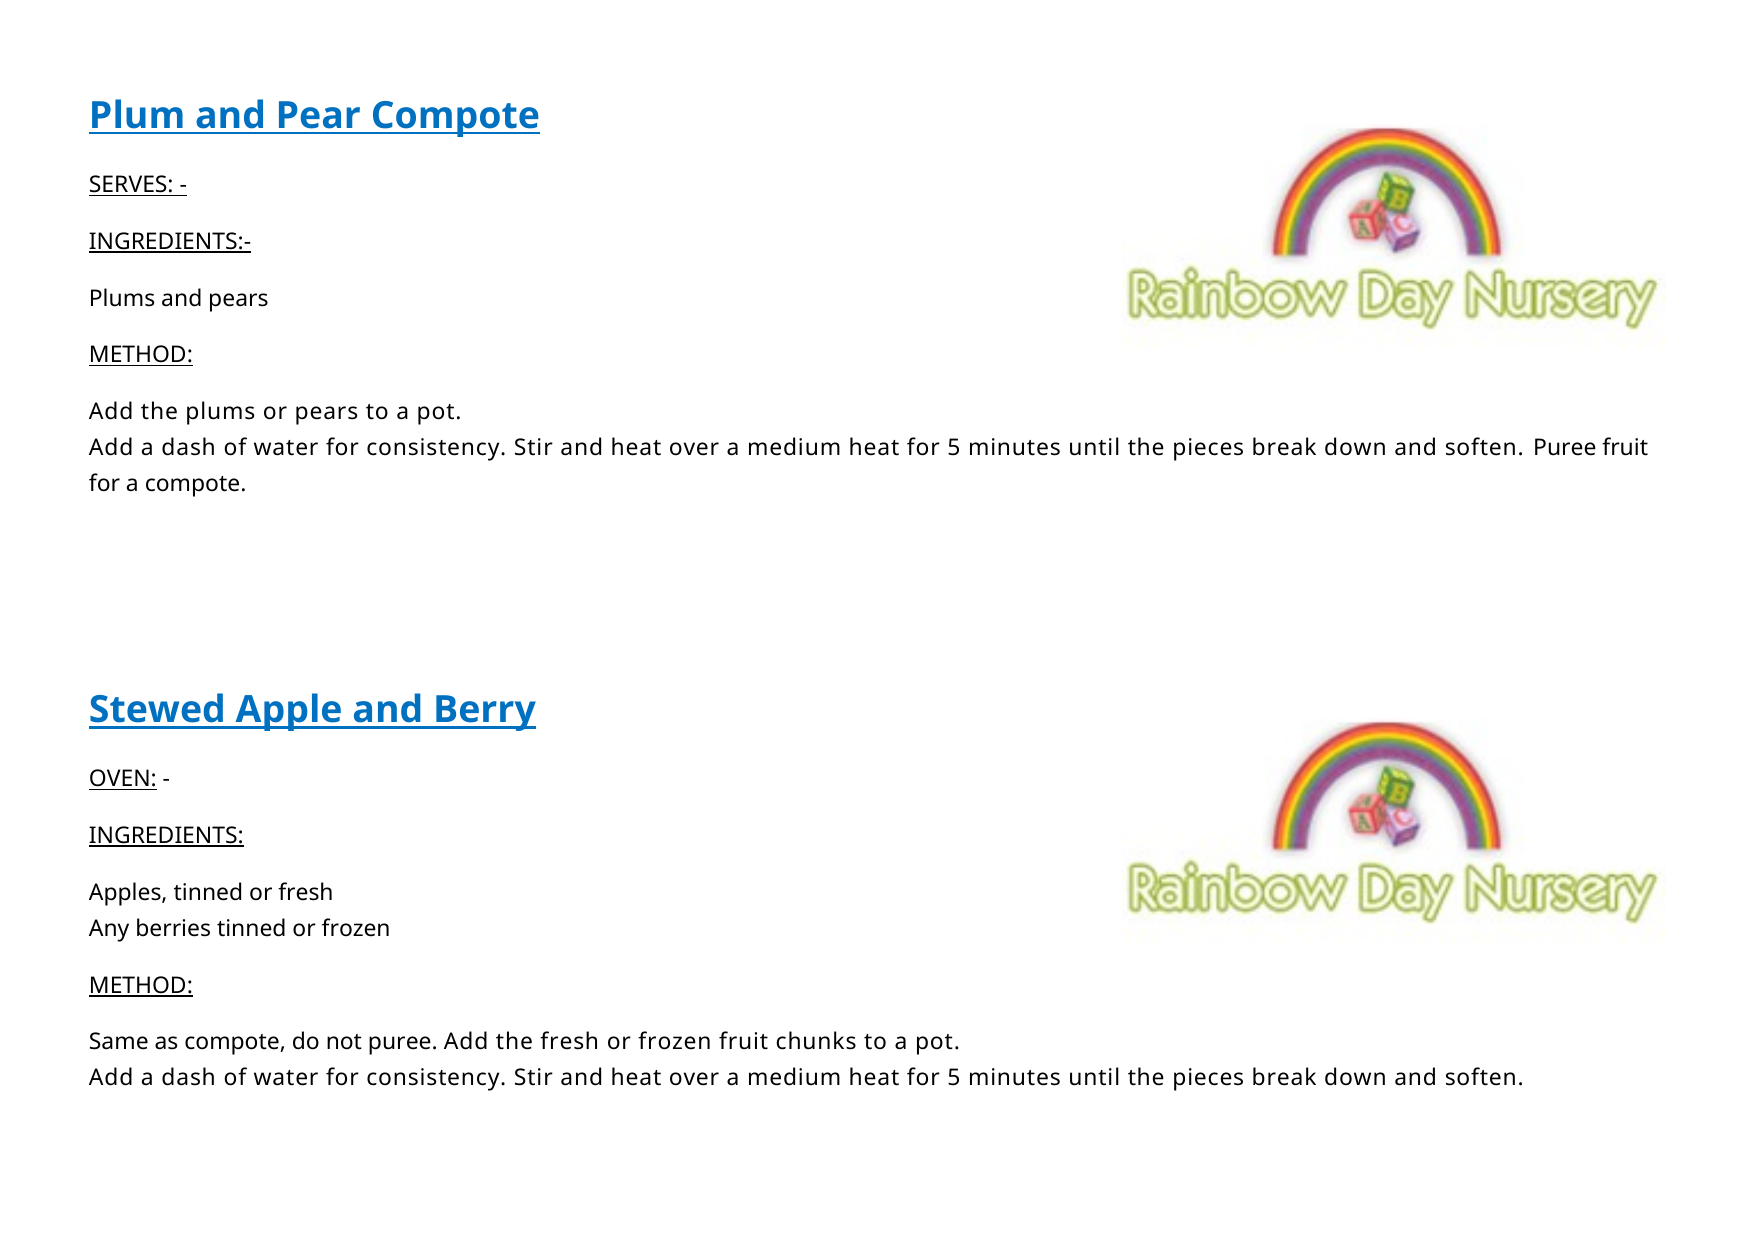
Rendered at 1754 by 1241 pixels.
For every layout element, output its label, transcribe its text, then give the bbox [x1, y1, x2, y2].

text INGREDIENTS:- [89, 225, 1121, 256]
text Stewed Apple and Berry [89, 683, 1665, 734]
text INGREDIENTS: [89, 819, 1121, 850]
text SERVES: - [89, 168, 1121, 199]
text Add the plums or pears to a pot. Add a dash of water for consistency. Stir and heat over a medium heat for 5 minutes until the pieces break down and soften. Puree fruit for a compote. [89, 395, 1665, 498]
picture [1121, 684, 1666, 981]
text METHOD: [89, 968, 1665, 1000]
text METHOD: [89, 338, 1121, 370]
text Plums and pears [89, 282, 1121, 313]
text Same as compote, do not puree. Add the fresh or frozen fruit chunks to a pot. Add a dash of water for consistency. Stir and heat over a medium heat for 5 minutes until the pieces break down and soften. [89, 1025, 1665, 1092]
picture [1121, 90, 1666, 387]
text Plum and Pear Compote [89, 89, 1665, 140]
text OVEN: - [89, 762, 1121, 793]
text Apples, tinned or fresh Any berries tinned or frozen [89, 876, 1121, 943]
